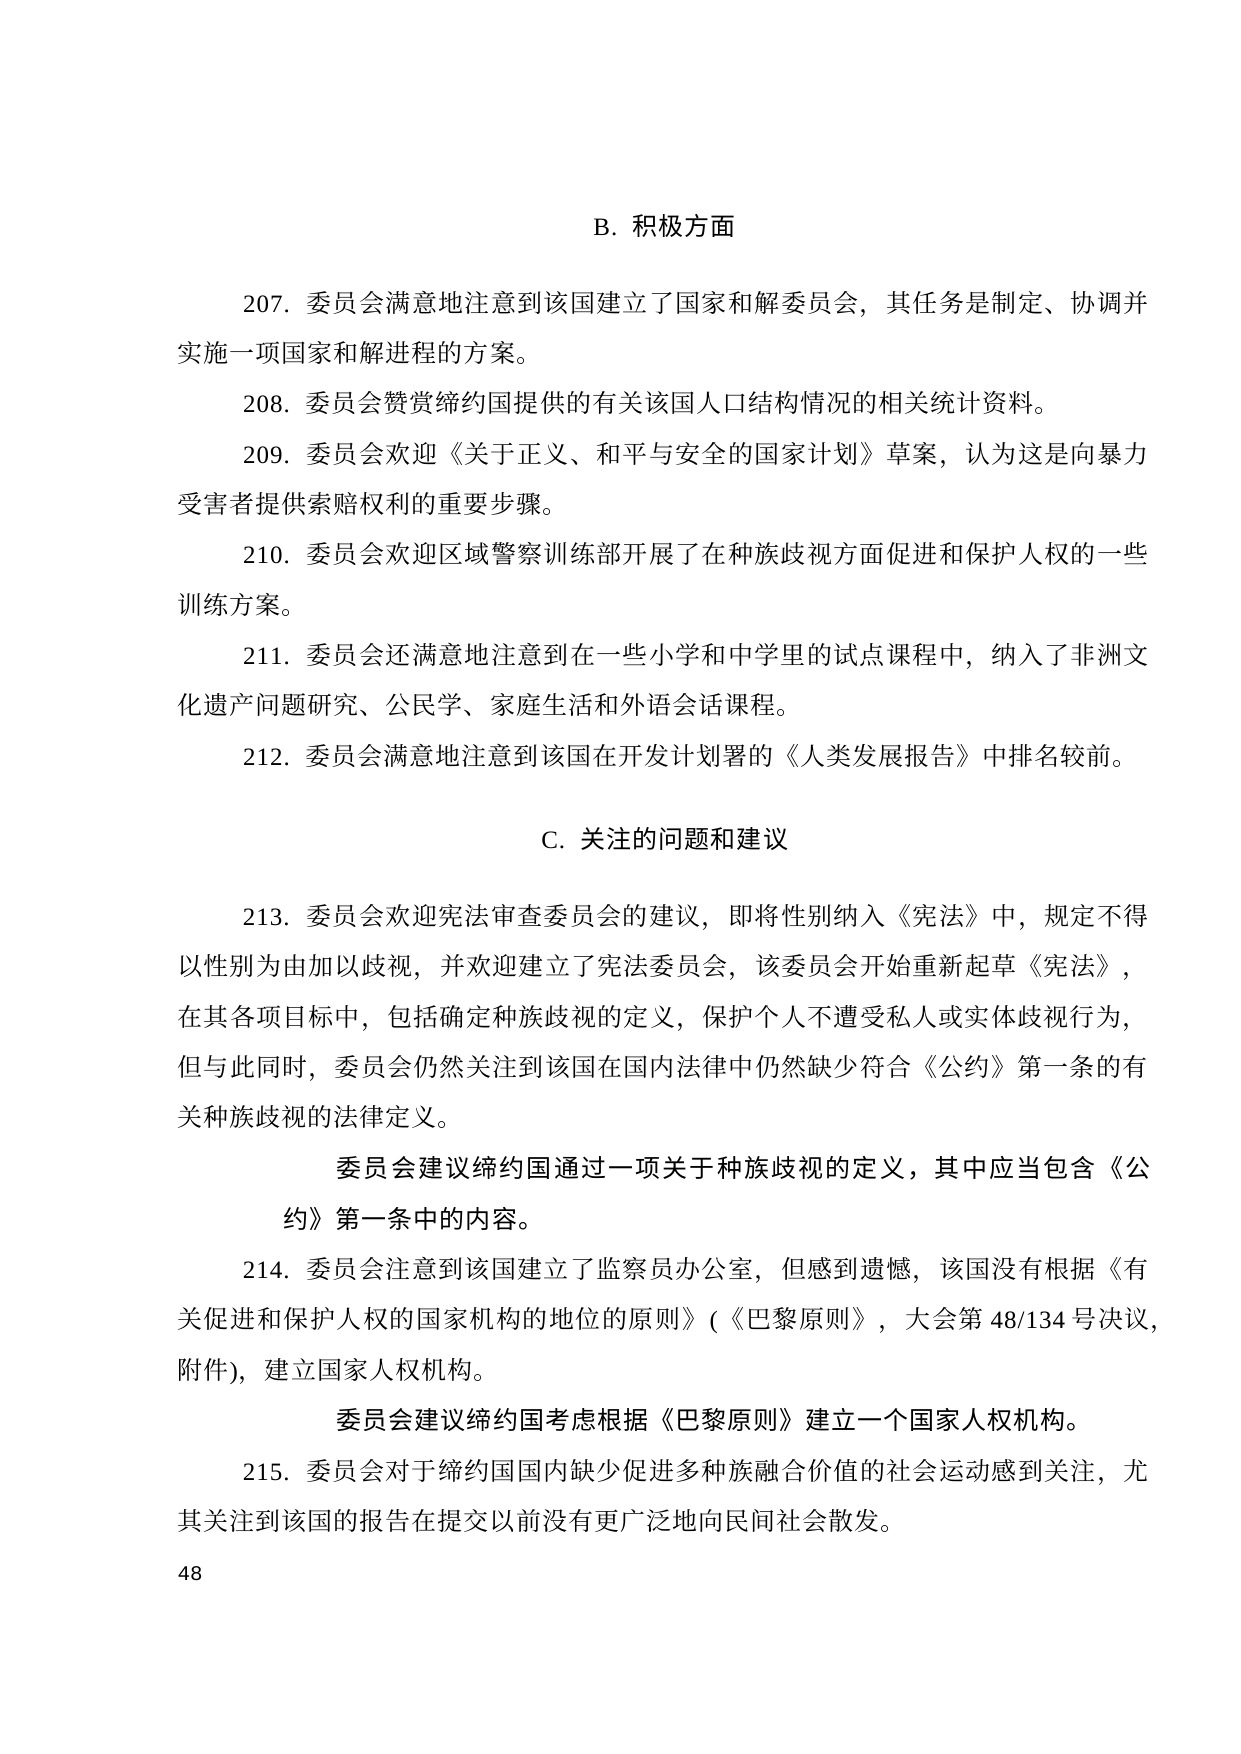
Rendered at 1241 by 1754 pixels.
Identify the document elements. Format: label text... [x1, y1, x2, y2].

text 209. 委员会欢迎《关于正义、和平与安全的国家计划》草案，认为这是向暴力受害者提供索赔权利的重要步骤。 [177, 434, 1151, 521]
subtitle B. 积极方面 [177, 207, 1152, 243]
subtitle C. 关注的问题和建议 [177, 820, 1152, 856]
text 207. 委员会满意地注意到该国建立了国家和解委员会，其任务是制定、协调并实施一项国家和解进程的方案。 [177, 283, 1151, 370]
text 215. 委员会对于缔约国国内缺少促进多种族融合价值的社会运动感到关注，尤其关注到该国的报告在提交以前没有更广泛地向民间社会散发。 [177, 1451, 1150, 1538]
text 210. 委员会欢迎区域警察训练部开展了在种族歧视方面促进和保护人权的一些训练方案。 [177, 535, 1151, 621]
text 212. 委员会满意地注意到该国在开发计划署的《人类发展报告》中排名较前。 [177, 736, 1151, 772]
text 委员会建议缔约国通过一项关于种族歧视的定义，其中应当包含《公约》第一条中的内容。 [283, 1148, 1152, 1235]
text 委员会建议缔约国考虑根据《巴黎原则》建立一个国家人权机构。 [283, 1401, 1152, 1437]
text 208. 委员会赞赏缔约国提供的有关该国人口结构情况的相关统计资料。 [177, 384, 1151, 420]
text 213. 委员会欢迎宪法审查委员会的建议，即将性别纳入《宪法》中，规定不得以性别为由加以歧视，并欢迎建立了宪法委员会，该委员会开始重新起草《宪法》，在其各项目标中，包括确定种族歧视的定义，保护个人不遭受私人或实体歧视行为，但与此同时，委员会仍然关注到该国在国内法律中仍然缺少符合《公约》第一条的有关种族歧视的法律定义。 [177, 897, 1150, 1134]
text 214. 委员会注意到该国建立了监察员办公室，但感到遗憾，该国没有根据《有关促进和保护人权的国家机构的地位的原则》(《巴黎原则》，大会第48/134号决议，附件)，建立国家人权机构。 [177, 1250, 1150, 1386]
text 211. 委员会还满意地注意到在一些小学和中学里的试点课程中，纳入了非洲文化遗产问题研究、公民学、家庭生活和外语会话课程。 [177, 636, 1151, 722]
